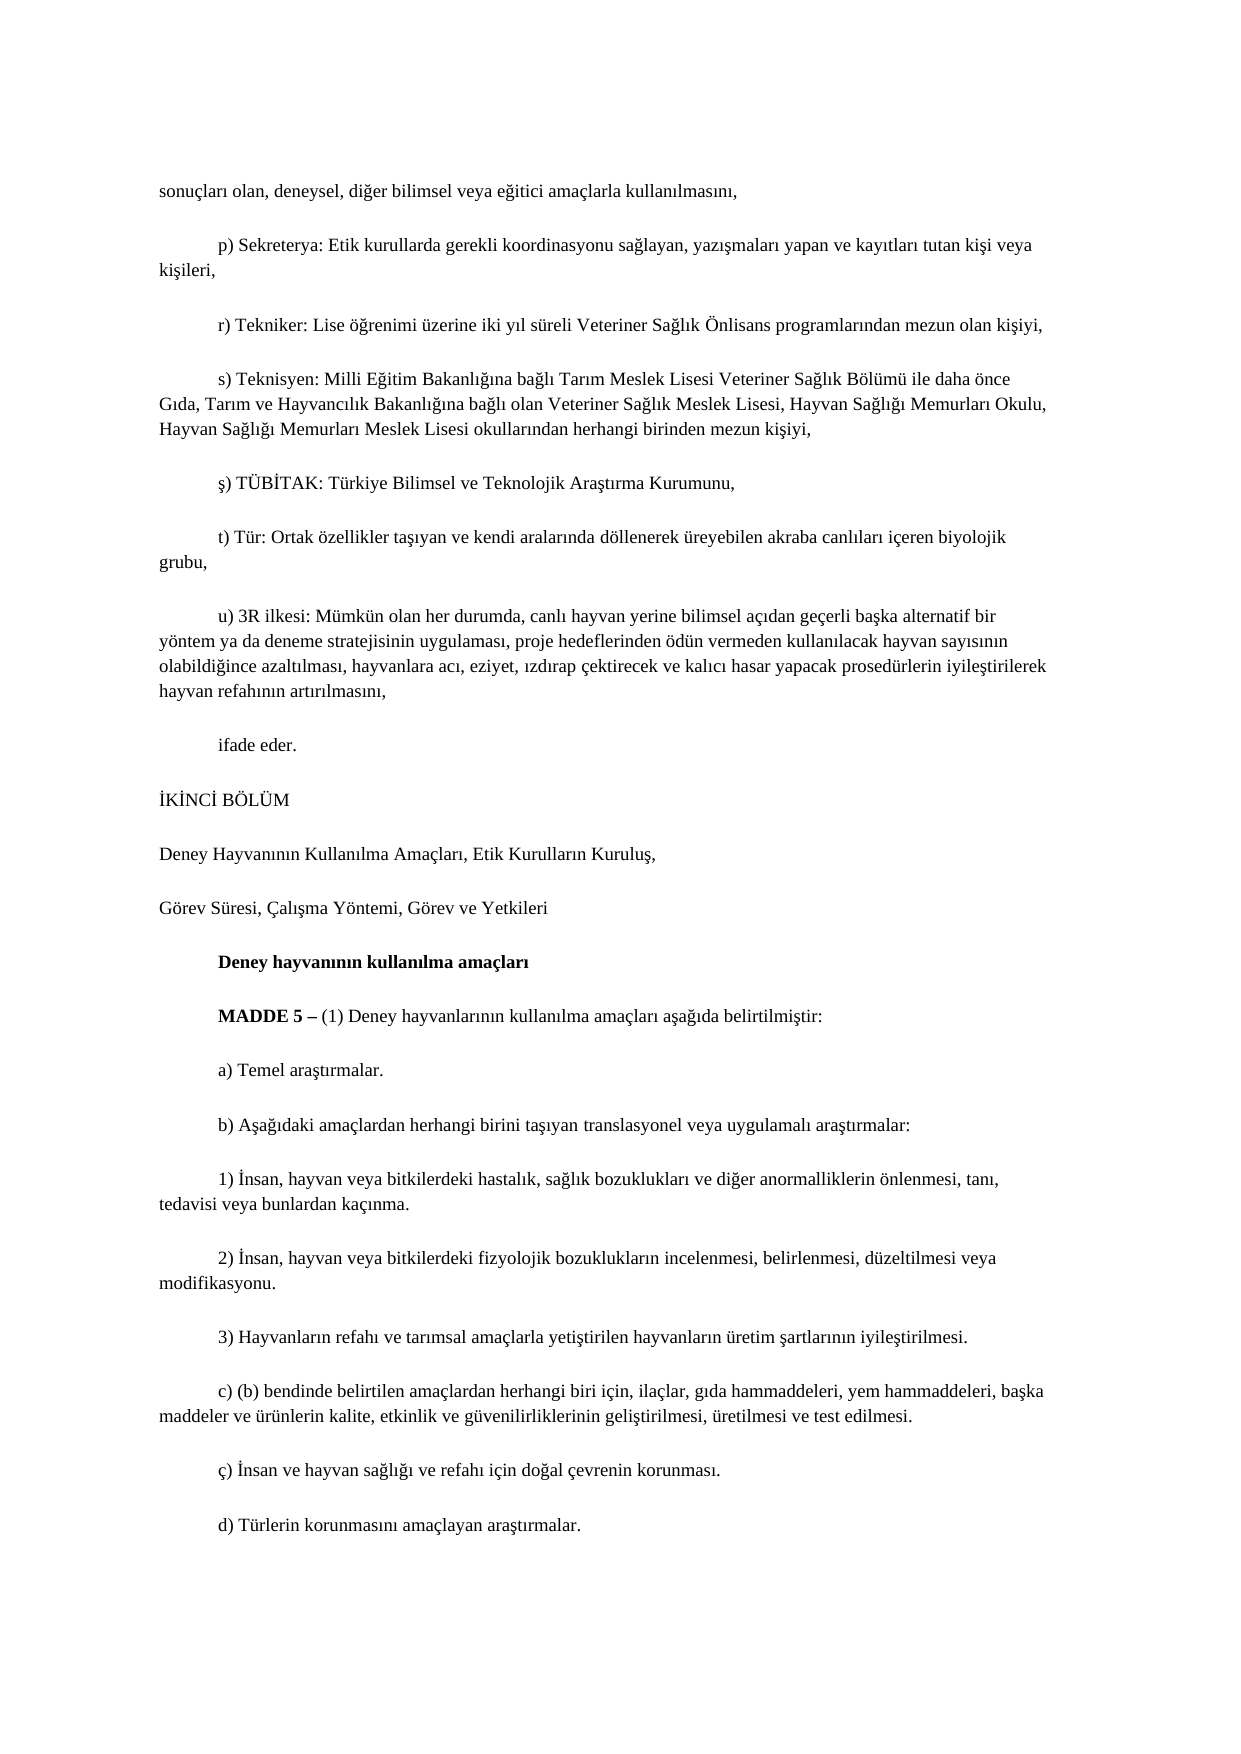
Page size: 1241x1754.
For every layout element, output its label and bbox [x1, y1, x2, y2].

table_cell [148, 148, 1063, 1564]
